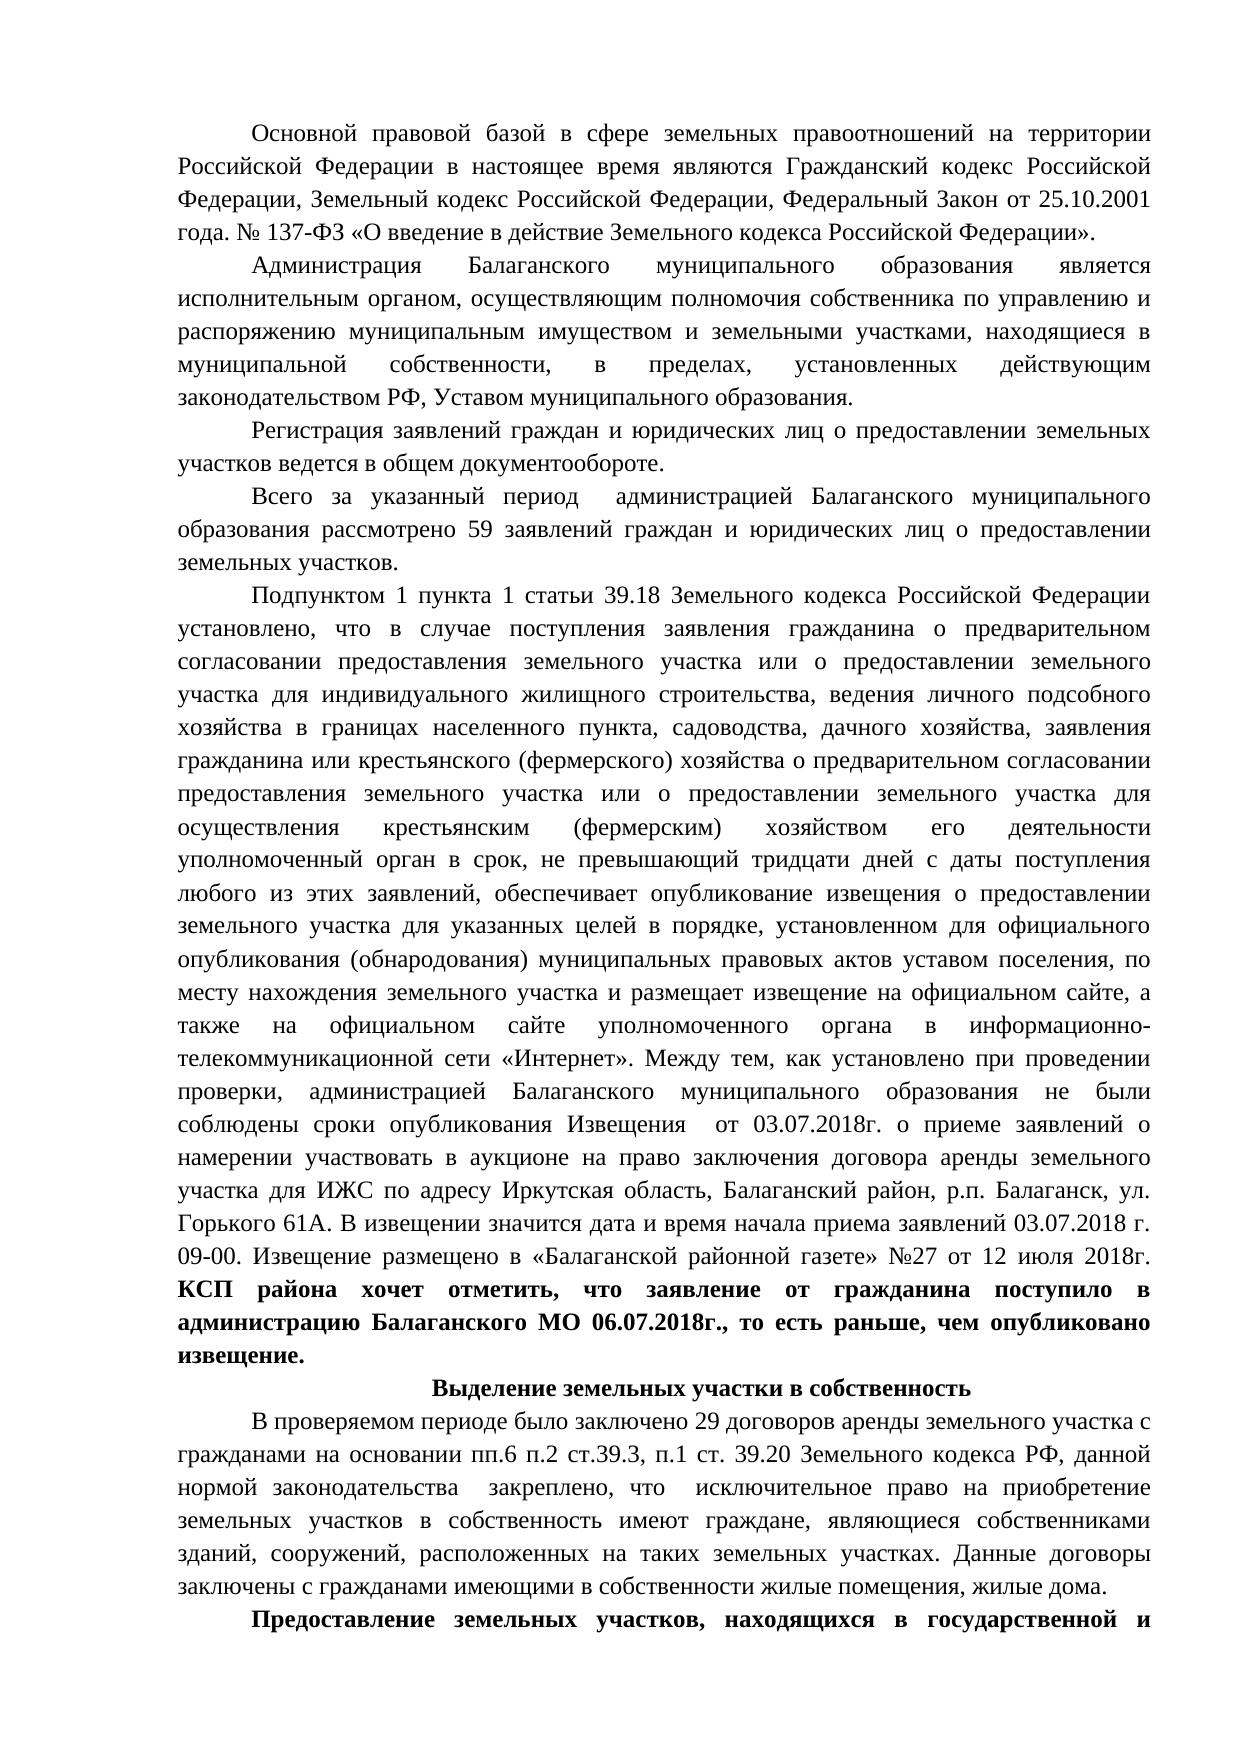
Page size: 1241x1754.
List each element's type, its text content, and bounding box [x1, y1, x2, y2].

text Выделение земельных участки в собственность [177, 1373, 1152, 1402]
text Регистрация заявлений граждан и юридических лиц о предоставлении земельных участков ведется в общем документообороте. [177, 415, 1152, 477]
text В проверяемом периоде было заключено 29 договоров аренды земельного участка с гражданами на основании пп.6 п.2 ст.39.3, п.1 ст. 39.20 Земельного кодекса РФ, данной нормой законодательства закреплено, что исключительное право на приобретение земельных участков в собственность имеют граждане, являющиеся собственниками зданий, сооружений, расположенных на таких земельных участках. Данные договоры заключены с гражданами имеющими в собственности жилые помещения, жилые дома. [177, 1406, 1152, 1600]
text Всего за указанный период администрацией Балаганского муниципального образования рассмотрено 59 заявлений граждан и юридических лиц о предоставлении земельных участков. [177, 481, 1152, 576]
text Администрация Балаганского муниципального образования является исполнительным органом, осуществляющим полномочия собственника по управлению и распоряжению муниципальным имуществом и земельными участками, находящиеся в муниципальной собственности, в пределах, установленных действующим законодательством РФ, Уставом муниципального образования. [177, 250, 1152, 411]
text Основной правовой базой в сфере земельных правоотношений на территории Российской Федерации в настоящее время являются Гражданский кодекс Российской Федерации, Земельный кодекс Российской Федерации, Федеральный Закон от 25.10.2001 года. № 137-ФЗ «О введение в действие Земельного кодекса Российской Федерации». [177, 118, 1152, 246]
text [177, 1604, 1152, 1633]
text Подпунктом 1 пункта 1 статьи 39.18 Земельного кодекса Российской Федерации установлено, что в случае поступления заявления гражданина о предварительном согласовании предоставления земельного участка или о предоставлении земельного участка для индивидуального жилищного строительства, ведения личного подсобного хозяйства в границах населенного пункта, садоводства, дачного хозяйства, заявления гражданина или крестьянского (фермерского) хозяйства о предварительном согласовании предоставления земельного участка или о предоставлении земельного участка для осуществления крестьянским (фермерским) хозяйством его деятельности уполномоченный орган в срок, не превышающий тридцати дней с даты поступления любого из этих заявлений, обеспечивает опубликование извещения о предоставлении земельного участка для указанных целей в порядке, установленном для официального опубликования (обнародования) муниципальных правовых актов уставом поселения, по месту нахождения земельного участка и размещает извещение на официальном сайте, а также на официальном сайте уполномоченного органа в информационно-телекоммуникационной сети «Интернет». Между тем, как установлено при проведении проверки, администрацией Балаганского муниципального образования не были соблюдены сроки опубликования Извещения от 03.07.2018г. о приеме заявлений о намерении участвовать в аукционе на право заключения договора аренды земельного участка для ИЖС по адресу Иркутская область, Балаганский район, р.п. Балаганск, ул. Горького 61А. В извещении значится дата и время начала приема заявлений 03.07.2018 г. 09-00. Извещение размещено в «Балаганской районной газете» №27 от 12 июля 2018г. КСП района хочет отметить, что заявление от гражданина поступило в администрацию Балаганского МО 06.07.2018г., то есть раньше, чем опубликовано извещение. [177, 580, 1152, 1369]
